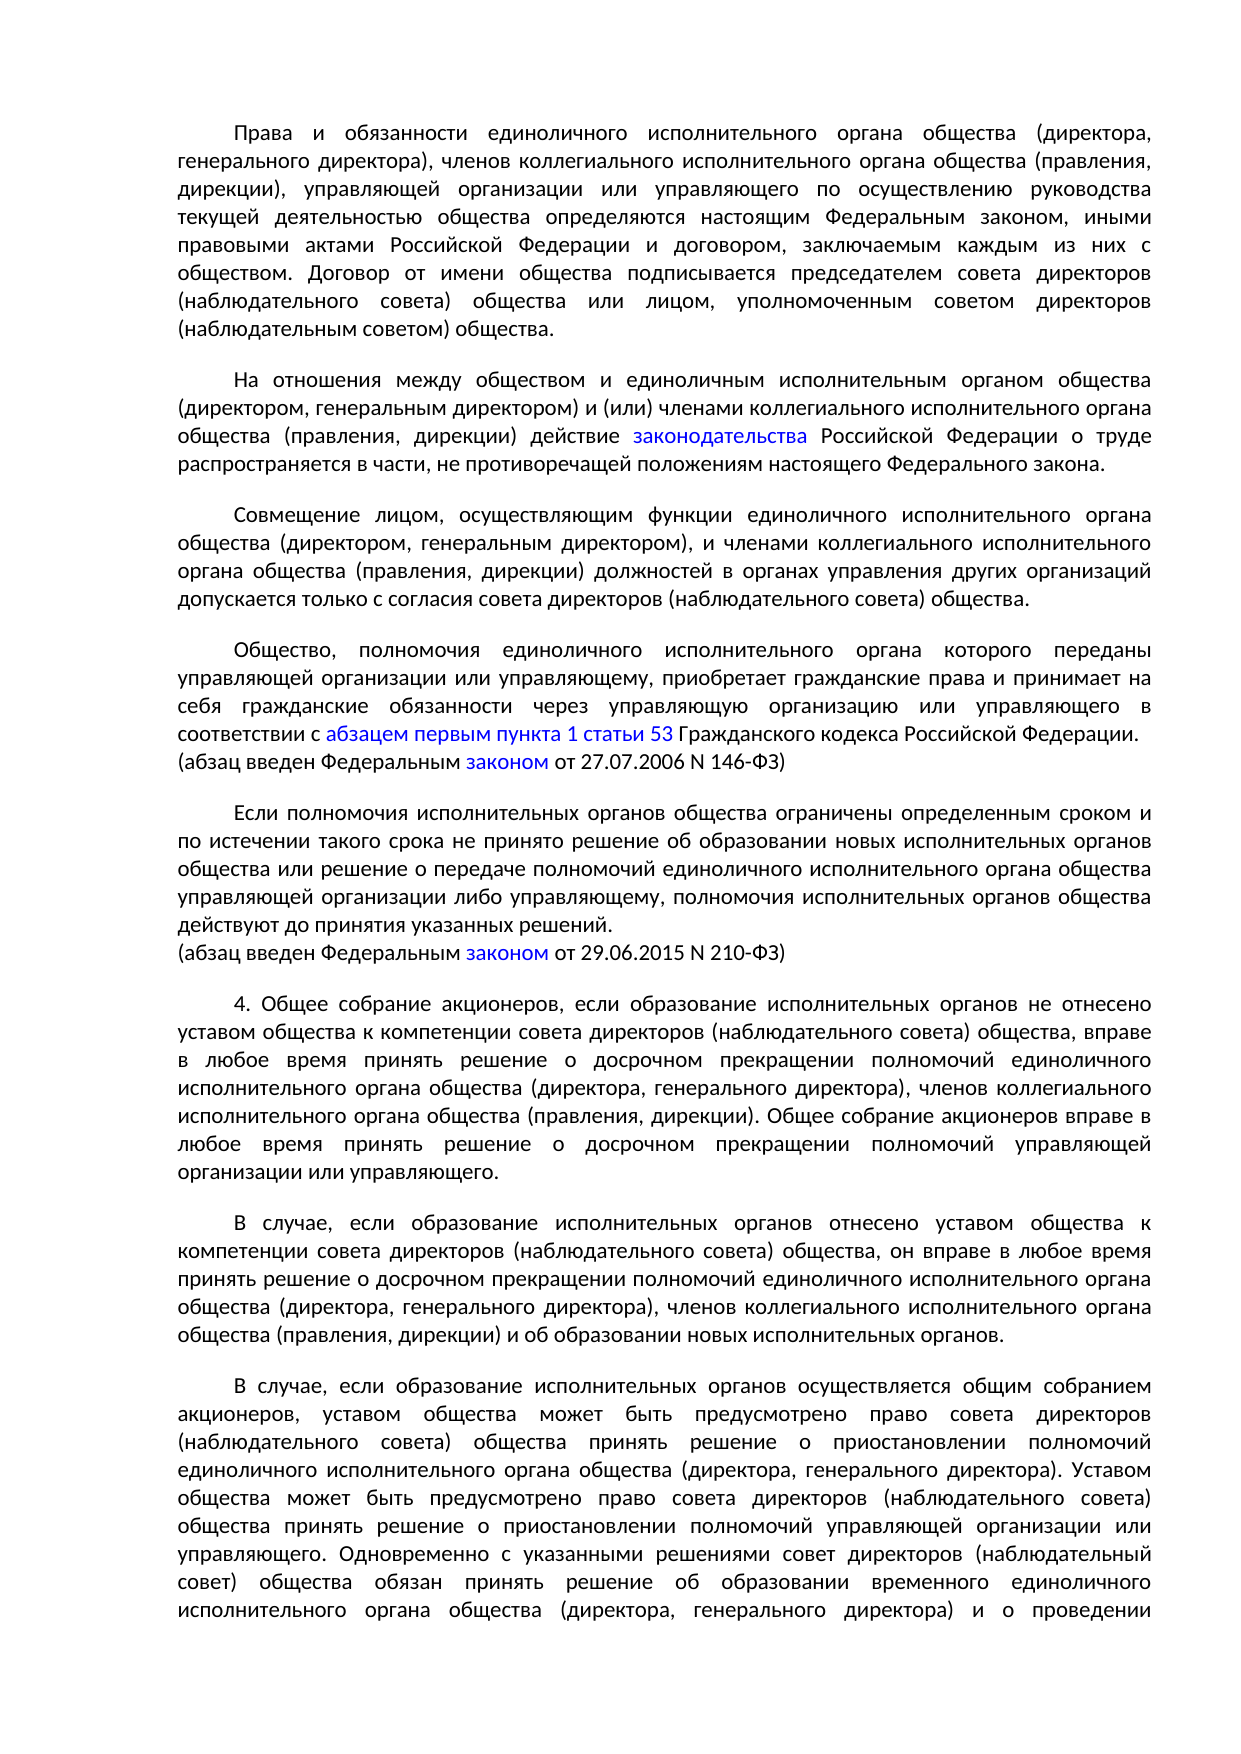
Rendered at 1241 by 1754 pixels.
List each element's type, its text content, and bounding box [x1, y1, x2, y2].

text На отношения между обществом и единоличным исполнительным органом общества (директором, генеральным директором) и (или) членами коллегиального исполнительного органа общества (правления, дирекции) действие законодательства Российской Федерации о труде распространяется в части, не противоречащей положениям настоящего Федерального закона. [177, 365, 1152, 477]
text Совмещение лицом, осуществляющим функции единоличного исполнительного органа общества (директором, генеральным директором), и членами коллегиального исполнительного органа общества (правления, дирекции) должностей в органах управления других организаций допускается только с согласия совета директоров (наблюдательного совета) общества. [177, 500, 1152, 612]
text Общество, полномочия единоличного исполнительного органа которого переданы управляющей организации или управляющему, приобретает гражданские права и принимает на себя гражданские обязанности через управляющую организацию или управляющего в соответствии с абзацем первым пункта 1 статьи 53 Гражданского кодекса Российской Федерации. [177, 635, 1152, 747]
text Права и обязанности единоличного исполнительного органа общества (директора, генерального директора), членов коллегиального исполнительного органа общества (правления, дирекции), управляющей организации или управляющего по осуществлению руководства текущей деятельностью общества определяются настоящим Федеральным законом, иными правовыми актами Российской Федерации и договором, заключаемым каждым из них с обществом. Договор от имени общества подписывается председателем совета директоров (наблюдательного совета) общества или лицом, уполномоченным советом директоров (наблюдательным советом) общества. [177, 118, 1152, 342]
text (абзац введен Федеральным законом от 29.06.2015 N 210-ФЗ) [177, 938, 1152, 966]
text В случае, если образование исполнительных органов отнесено уставом общества к компетенции совета директоров (наблюдательного совета) общества, он вправе в любое время принять решение о досрочном прекращении полномочий единоличного исполнительного органа общества (директора, генерального директора), членов коллегиального исполнительного органа общества (правления, дирекции) и об образовании новых исполнительных органов. [177, 1208, 1152, 1348]
text (абзац введен Федеральным законом от 27.07.2006 N 146-ФЗ) [177, 747, 1152, 775]
text 4. Общее собрание акционеров, если образование исполнительных органов не отнесено уставом общества к компетенции совета директоров (наблюдательного совета) общества, вправе в любое время принять решение о досрочном прекращении полномочий единоличного исполнительного органа общества (директора, генерального директора), членов коллегиального исполнительного органа общества (правления, дирекции). Общее собрание акционеров вправе в любое время принять решение о досрочном прекращении полномочий управляющей организации или управляющего. [177, 989, 1152, 1185]
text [177, 1371, 1152, 1623]
text Если полномочия исполнительных органов общества ограничены определенным сроком и по истечении такого срока не принято решение об образовании новых исполнительных органов общества или решение о передаче полномочий единоличного исполнительного органа общества управляющей организации либо управляющему, полномочия исполнительных органов общества действуют до принятия указанных решений. [177, 798, 1152, 938]
